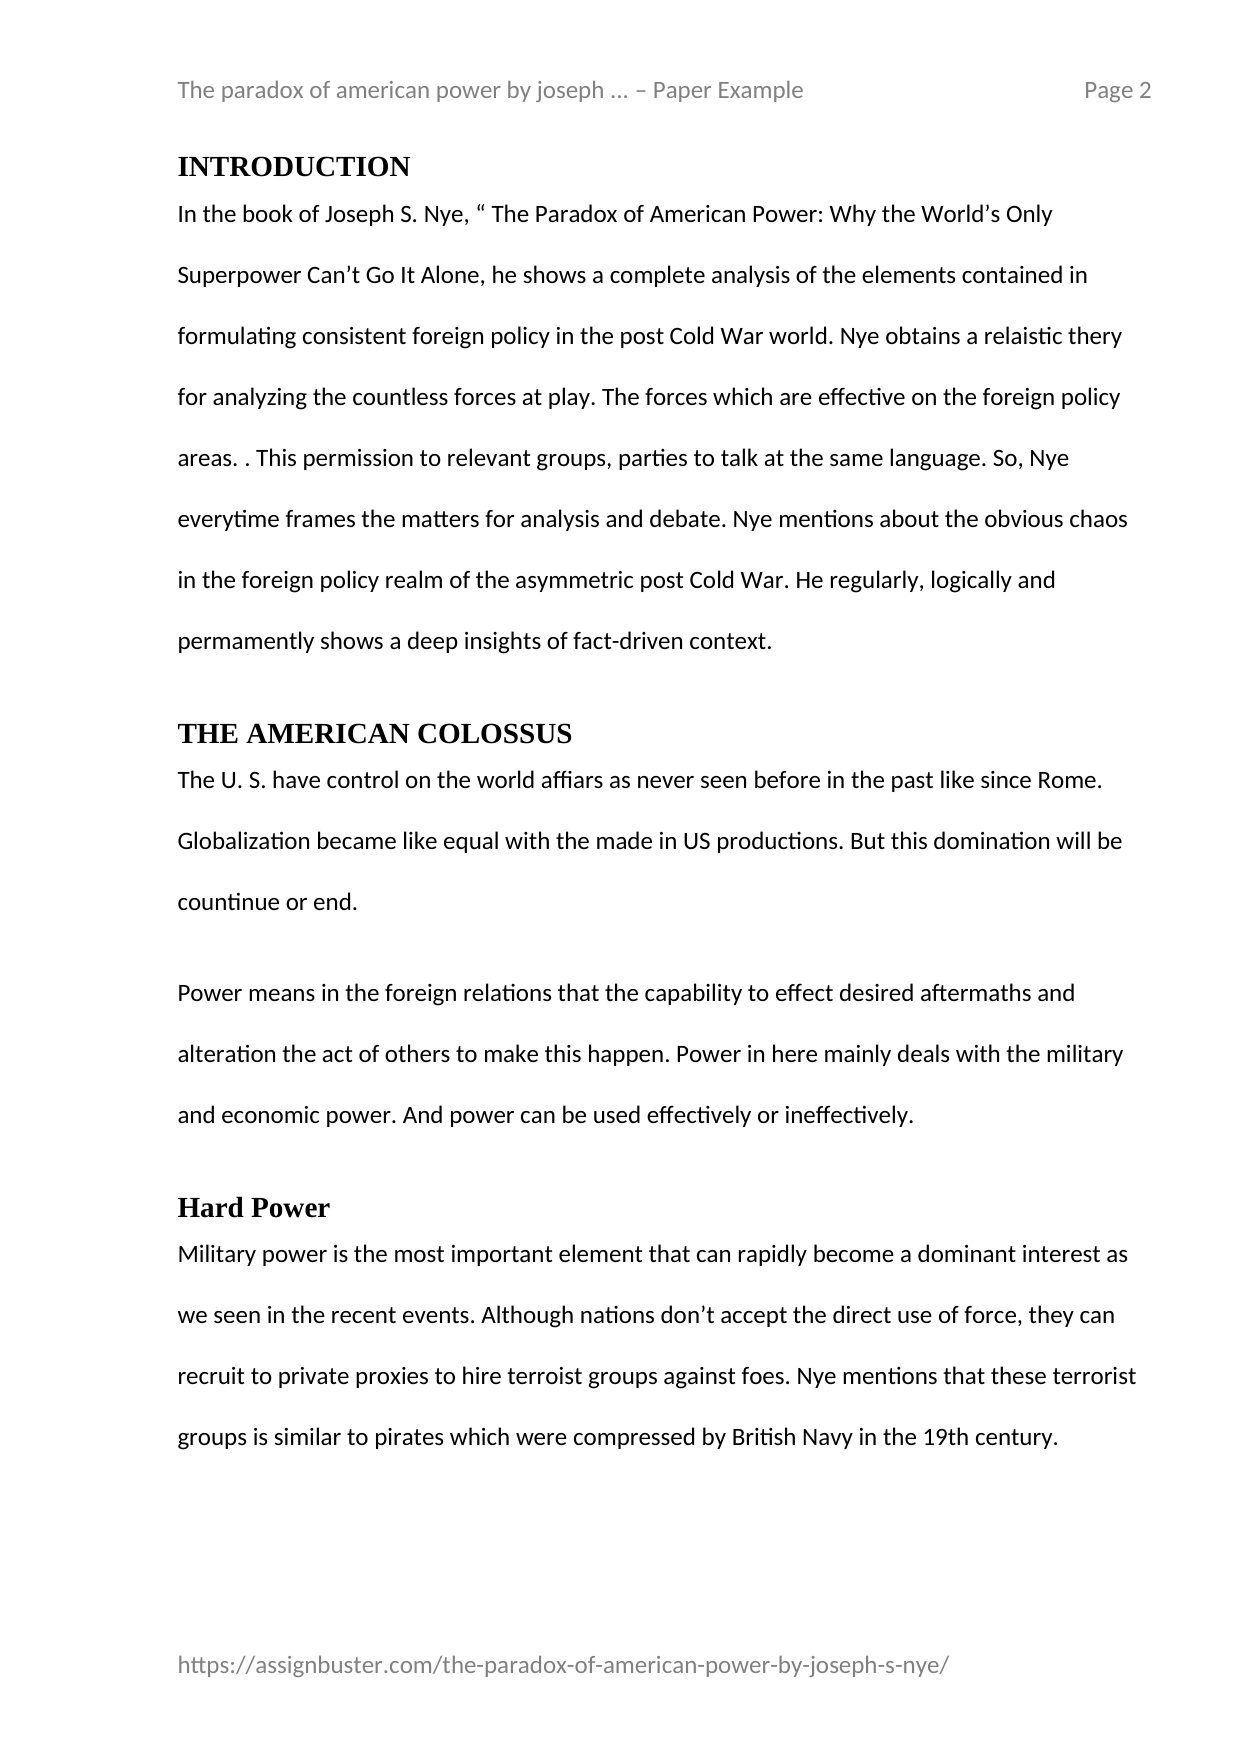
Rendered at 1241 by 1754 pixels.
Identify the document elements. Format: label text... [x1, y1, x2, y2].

text The U. S. have control on the world affiars as never seen before in the past like since Rome. Globalization became like equal with the made in US productions. But this domination will be countinue or end. [177, 764, 1152, 917]
text In the book of Joseph S. Nye, “ The Paradox of American Power: Why the World’s Only Superpower Can’t Go It Alone, he shows a complete analysis of the elements contained in formulating consistent foreign policy in the post Cold War world. Nye obtains a relaistic thery for analyzing the countless forces at play. The forces which are effective on the foreign policy areas. . This permission to relevant groups, parties to talk at the same language. So, Nye everytime frames the matters for analysis and debate. Nye mentions about the obvious chaos in the foreign policy realm of the asymmetric post Cold War. He regularly, logically and permamently shows a deep insights of fact-driven context. [177, 198, 1152, 656]
text Military power is the most important element that can rapidly become a dominant interest as we seen in the recent events. Although nations don’t accept the direct use of force, they can recruit to private proxies to hire terroist groups against foes. Nye mentions that these terrorist groups is similar to pirates which were compressed by British Navy in the 19th century. [177, 1238, 1152, 1452]
subtitle THE AMERICAN COLOSSUS [177, 716, 1152, 749]
subtitle INTRODUCTION [177, 149, 1152, 183]
text Power means in the foreign relations that the capability to effect desired aftermaths and alteration the act of others to make this happen. Power in here mainly deals with the military and economic power. And power can be used effectively or ineffectively. [177, 977, 1152, 1130]
subtitle Hard Power [177, 1190, 1152, 1223]
